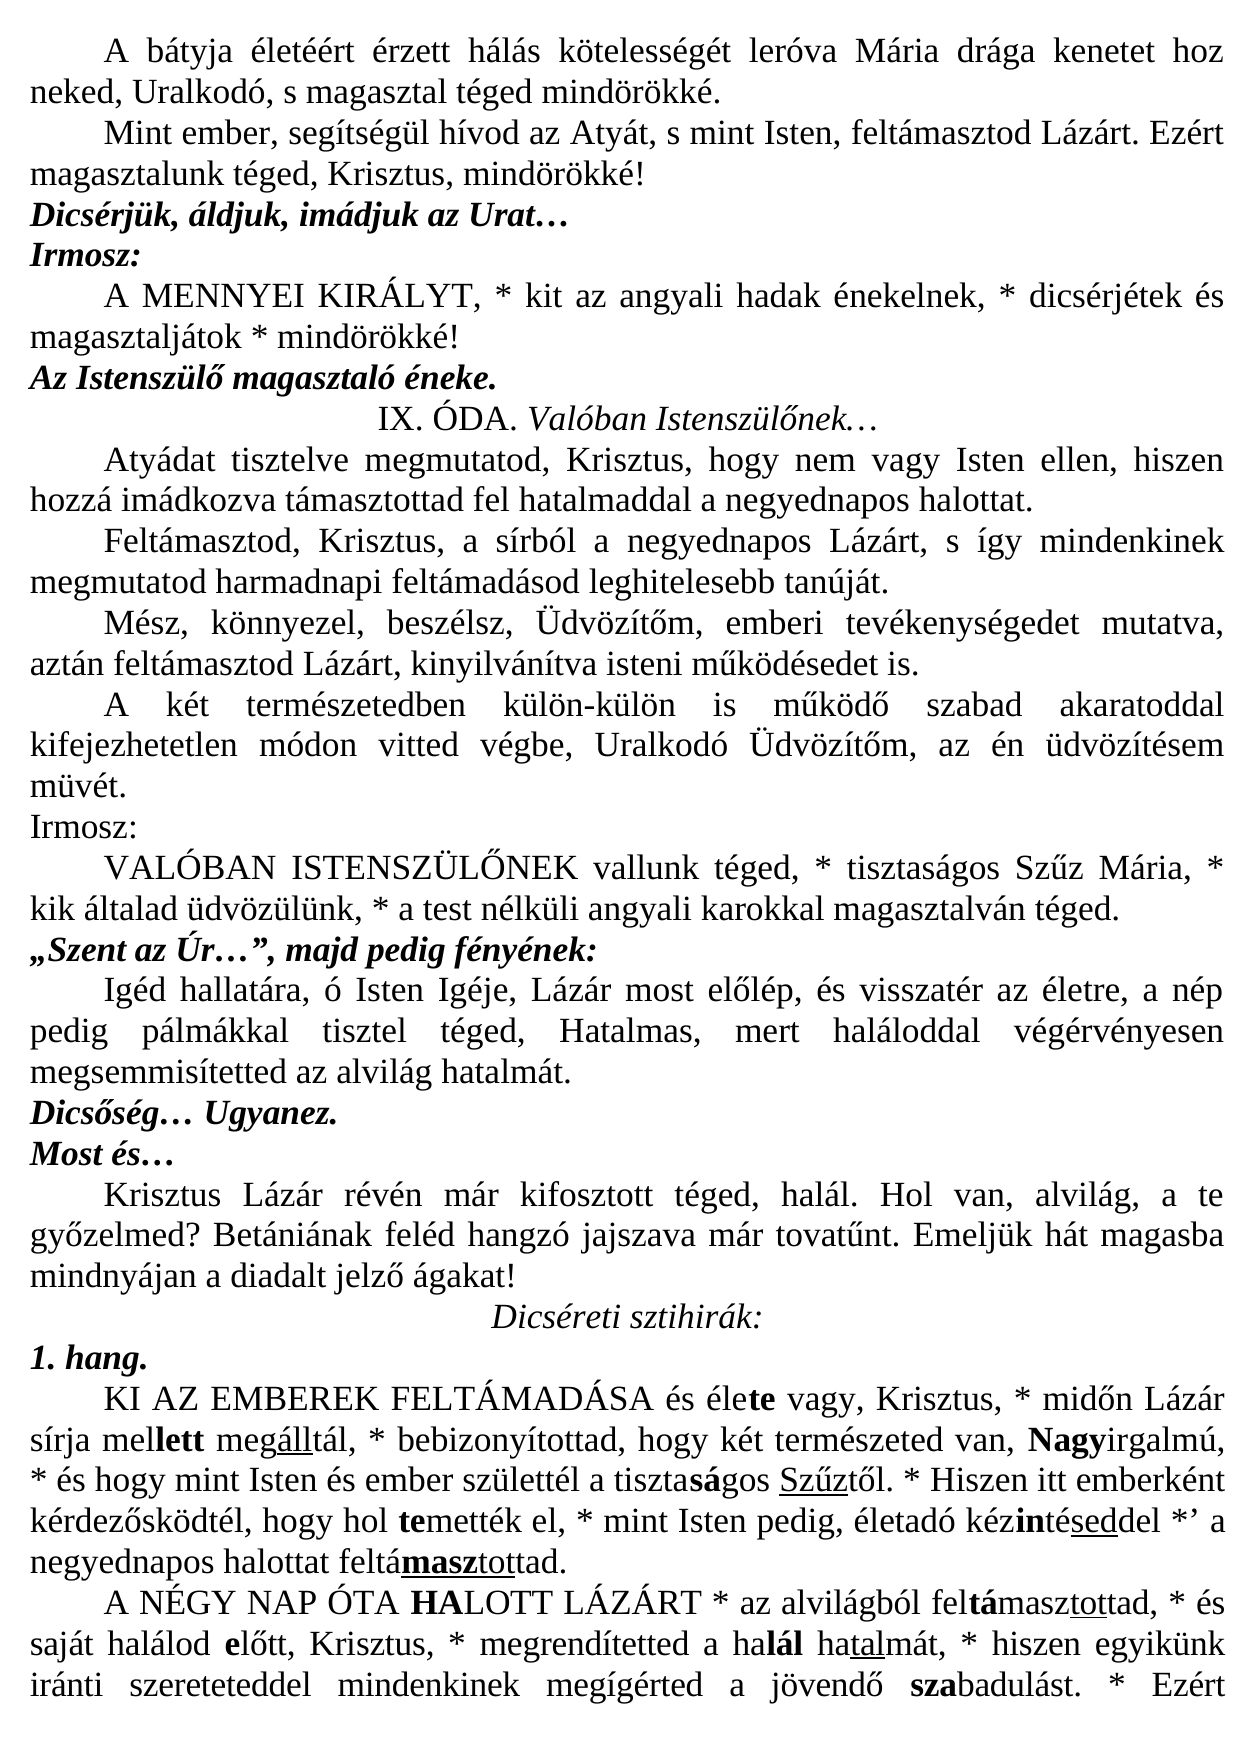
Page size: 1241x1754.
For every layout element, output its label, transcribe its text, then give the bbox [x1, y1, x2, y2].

text Atyádat tisztelve megmutatod, Krisztus, hogy nem vagy Isten ellen, hiszen hozzá imádkozva támasztottad fel hatalmaddal a negyednapos halottat. [29, 438, 1226, 519]
text A két természetedben külön-külön is működő szabad akaratoddal kifejezhetetlen módon vitted végbe, Uralkodó Üdvözítőm, az én üdvözítésem müvét. [29, 683, 1226, 805]
text Irmosz: [29, 805, 1226, 846]
text A bátyja életéért érzett hálás kötelességét leróva Mária drága kenetet hoz neked, Uralkodó, s magasztal téged mindörökké. [29, 29, 1226, 111]
text Feltámasztod, Krisztus, a sírból a negyednapos Lázárt, s így mindenkinek megmutatod harmadnapi feltámadásod leghitelesebb tanúját. [29, 519, 1226, 601]
subtitle Az Istenszülő magasztaló éneke. [29, 356, 1226, 397]
subtitle IX. ÓDA. Valóban Istenszülőnek… [29, 397, 1226, 438]
text A MENNYEI KIRÁLYT, * kit az angyali hadak énekelnek, * dicsérjétek és magasztaljátok * mindörökké! [29, 274, 1226, 356]
subtitle Dicséreti sztihirák: [29, 1295, 1226, 1336]
text Mész, könnyezel, beszélsz, Üdvözítőm, emberi tevékenységedet mutatva, aztán feltámasztod Lázárt, kinyilvánítva isteni működésedet is. [29, 601, 1226, 683]
text Irmosz: [29, 234, 1226, 274]
text Mint ember, segítségül hívod az Atyát, s mint Isten, feltámasztod Lázárt. Ezért magasztalunk téged, Krisztus, mindörökké! [29, 111, 1226, 193]
subtitle „Szent az Úr…”, majd pedig fényének: [29, 928, 1226, 969]
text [29, 1581, 1226, 1704]
text Dicsérjük, áldjuk, imádjuk az Urat… [29, 193, 1226, 234]
text Igéd hallatára, ó Isten Igéje, Lázár most előlép, és visszatér az életre, a nép pedig pálmákkal tisztel téged, Hatalmas, mert haláloddal végérvényesen megsemmisítetted az alvilág hatalmát. [29, 969, 1226, 1091]
text 1. hang. [29, 1336, 1226, 1377]
text Most és… [29, 1132, 1226, 1173]
text Krisztus Lázár révén már kifosztott téged, halál. Hol van, alvilág, a te győzelmed? Betániának feléd hangzó jajszava már tovatűnt. Emeljük hát magasba mindnyájan a diadalt jelző ágakat! [29, 1173, 1226, 1295]
text VALÓBAN ISTENSZÜLŐNEK vallunk téged, * tisztaságos Szűz Mária, * kik általad üdvözülünk, * a test nélküli angyali karokkal magasztalván téged. [29, 846, 1226, 928]
text Dicsőség… Ugyanez. [29, 1091, 1226, 1132]
text KI AZ EMBEREK FELTÁMADÁSA és élete vagy, Krisztus, * midőn Lázár sírja mellett megálltál, * bebizonyítottad, hogy két természeted van, Nagyirgalmú, * és hogy mint Isten és ember születtél a tisztaságos Szűztől. * Hiszen itt emberként kérdezősködtél, hogy hol temették el, * mint Isten pedig, életadó kézintéseddel *’ a negyednapos halottat feltámasztottad. [29, 1377, 1226, 1581]
